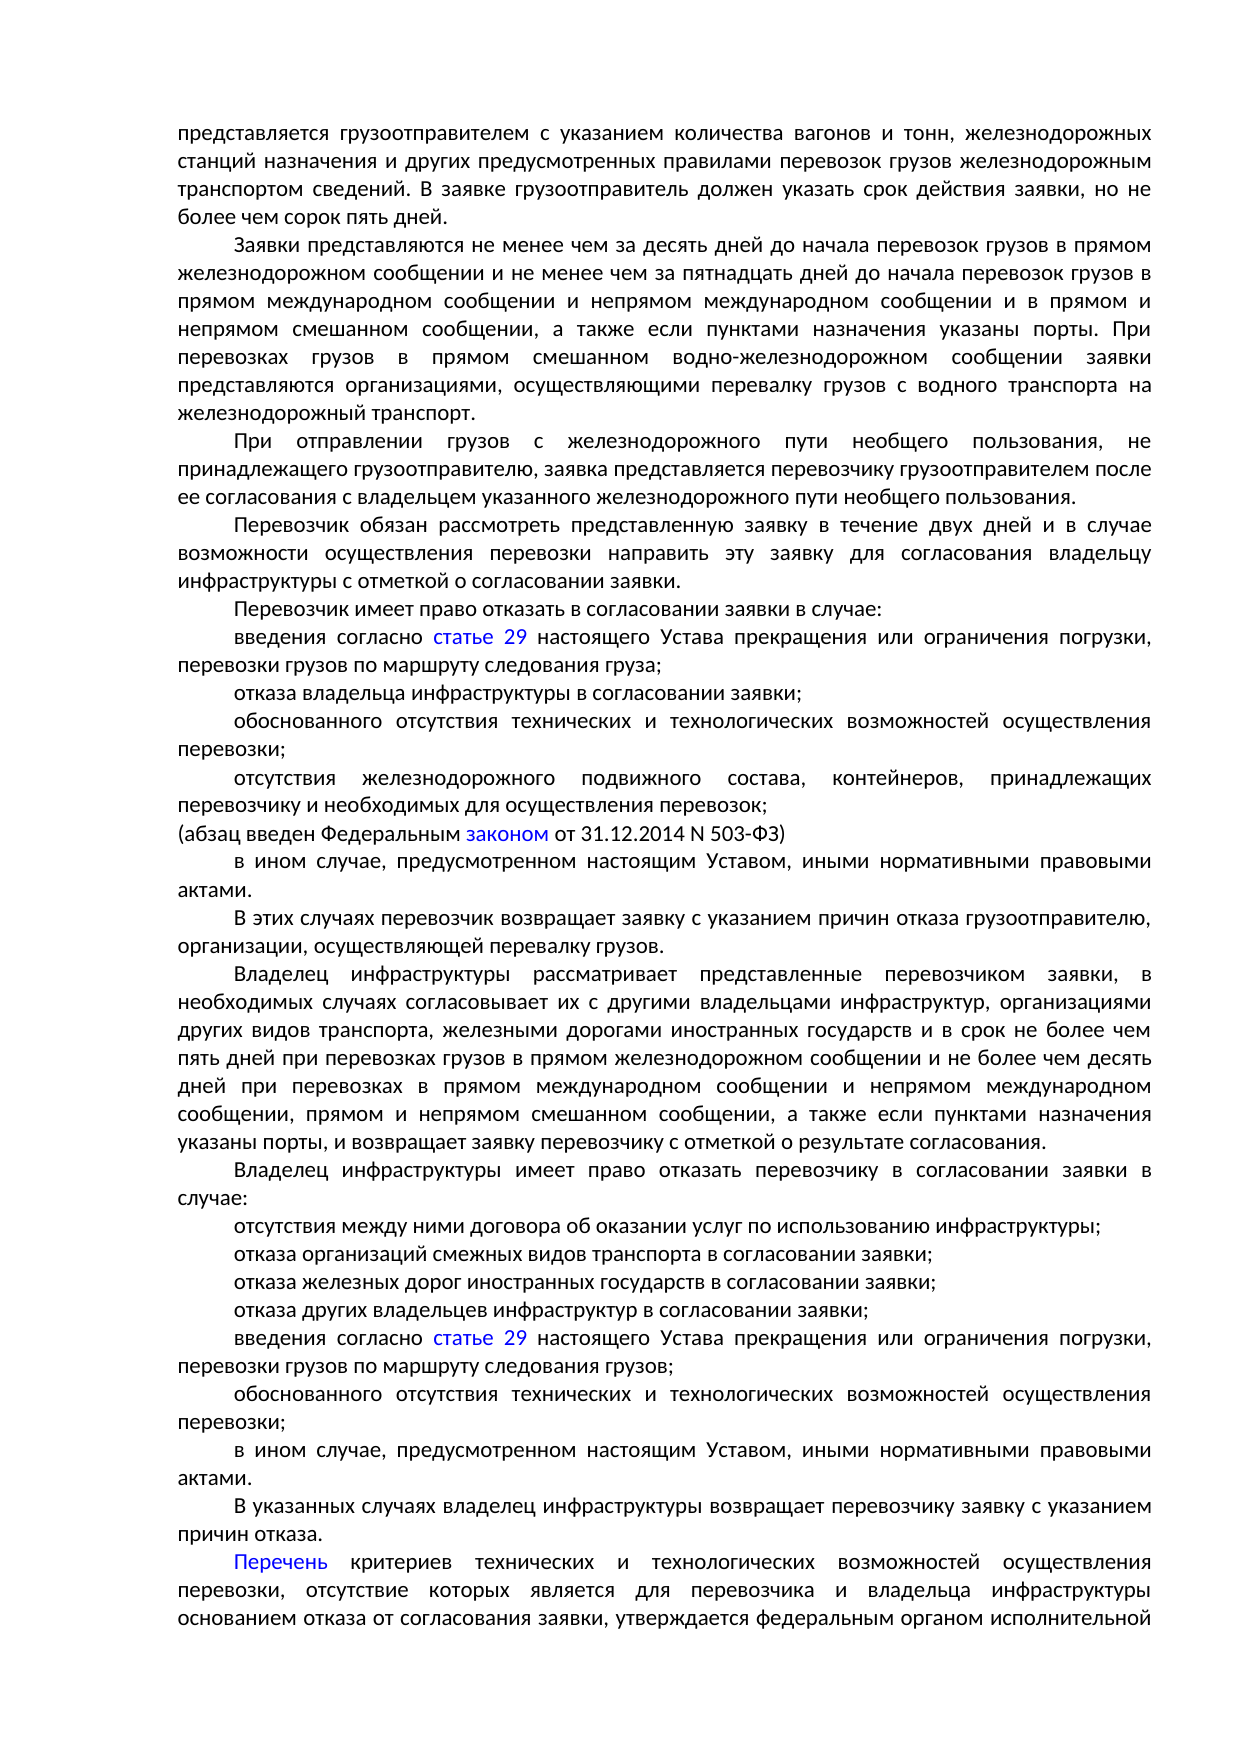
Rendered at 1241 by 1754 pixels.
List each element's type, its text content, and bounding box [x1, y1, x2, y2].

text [177, 1547, 1152, 1631]
text Заявки представляются не менее чем за десять дней до начала перевозок грузов в прямом железнодорожном сообщении и не менее чем за пятнадцать дней до начала перевозок грузов в прямом международном сообщении и непрямом международном сообщении и в прямом и непрямом смешанном сообщении, а также если пунктами назначения указаны порты. При перевозках грузов в прямом смешанном водно-железнодорожном сообщении заявки представляются организациями, осуществляющими перевалку грузов с водного транспорта на железнодорожный транспорт. [177, 230, 1152, 426]
text в ином случае, предусмотренном настоящим Уставом, иными нормативными правовыми актами. [177, 847, 1152, 903]
text отсутствия между ними договора об оказании услуг по использованию инфраструктуры; [177, 1211, 1152, 1239]
text отсутствия железнодорожного подвижного состава, контейнеров, принадлежащих перевозчику и необходимых для осуществления перевозок; [177, 763, 1152, 819]
text в ином случае, предусмотренном настоящим Уставом, иными нормативными правовыми актами. [177, 1435, 1152, 1491]
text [177, 118, 1152, 230]
text В указанных случаях владелец инфраструктуры возвращает перевозчику заявку с указанием причин отказа. [177, 1491, 1152, 1547]
text обоснованного отсутствия технических и технологических возможностей осуществления перевозки; [177, 1379, 1152, 1435]
text При отправлении грузов с железнодорожного пути необщего пользования, не принадлежащего грузоотправителю, заявка представляется перевозчику грузоотправителем после ее согласования с владельцем указанного железнодорожного пути необщего пользования. [177, 426, 1152, 510]
text Владелец инфраструктуры имеет право отказать перевозчику в согласовании заявки в случае: [177, 1155, 1152, 1211]
text отказа владельца инфраструктуры в согласовании заявки; [177, 678, 1152, 707]
text Перевозчик обязан рассмотреть представленную заявку в течение двух дней и в случае возможности осуществления перевозки направить эту заявку для согласования владельцу инфраструктуры с отметкой о согласовании заявки. [177, 510, 1152, 594]
text Владелец инфраструктуры рассматривает представленные перевозчиком заявки, в необходимых случаях согласовывает их с другими владельцами инфраструктур, организациями других видов транспорта, железными дорогами иностранных государств и в срок не более чем пять дней при перевозках грузов в прямом железнодорожном сообщении и не более чем десять дней при перевозках в прямом международном сообщении и непрямом международном сообщении, прямом и непрямом смешанном сообщении, а также если пунктами назначения указаны порты, и возвращает заявку перевозчику с отметкой о результате согласования. [177, 959, 1152, 1155]
text отказа железных дорог иностранных государств в согласовании заявки; [177, 1267, 1152, 1295]
text В этих случаях перевозчик возвращает заявку с указанием причин отказа грузоотправителю, организации, осуществляющей перевалку грузов. [177, 903, 1152, 959]
text отказа других владельцев инфраструктур в согласовании заявки; [177, 1295, 1152, 1323]
text (абзац введен Федеральным законом от 31.12.2014 N 503-ФЗ) [177, 819, 1152, 847]
text Перевозчик имеет право отказать в согласовании заявки в случае: [177, 594, 1152, 622]
text обоснованного отсутствия технических и технологических возможностей осуществления перевозки; [177, 707, 1152, 763]
text отказа организаций смежных видов транспорта в согласовании заявки; [177, 1239, 1152, 1267]
text введения согласно статье 29 настоящего Устава прекращения или ограничения погрузки, перевозки грузов по маршруту следования груза; [177, 622, 1152, 678]
text введения согласно статье 29 настоящего Устава прекращения или ограничения погрузки, перевозки грузов по маршруту следования грузов; [177, 1323, 1152, 1379]
